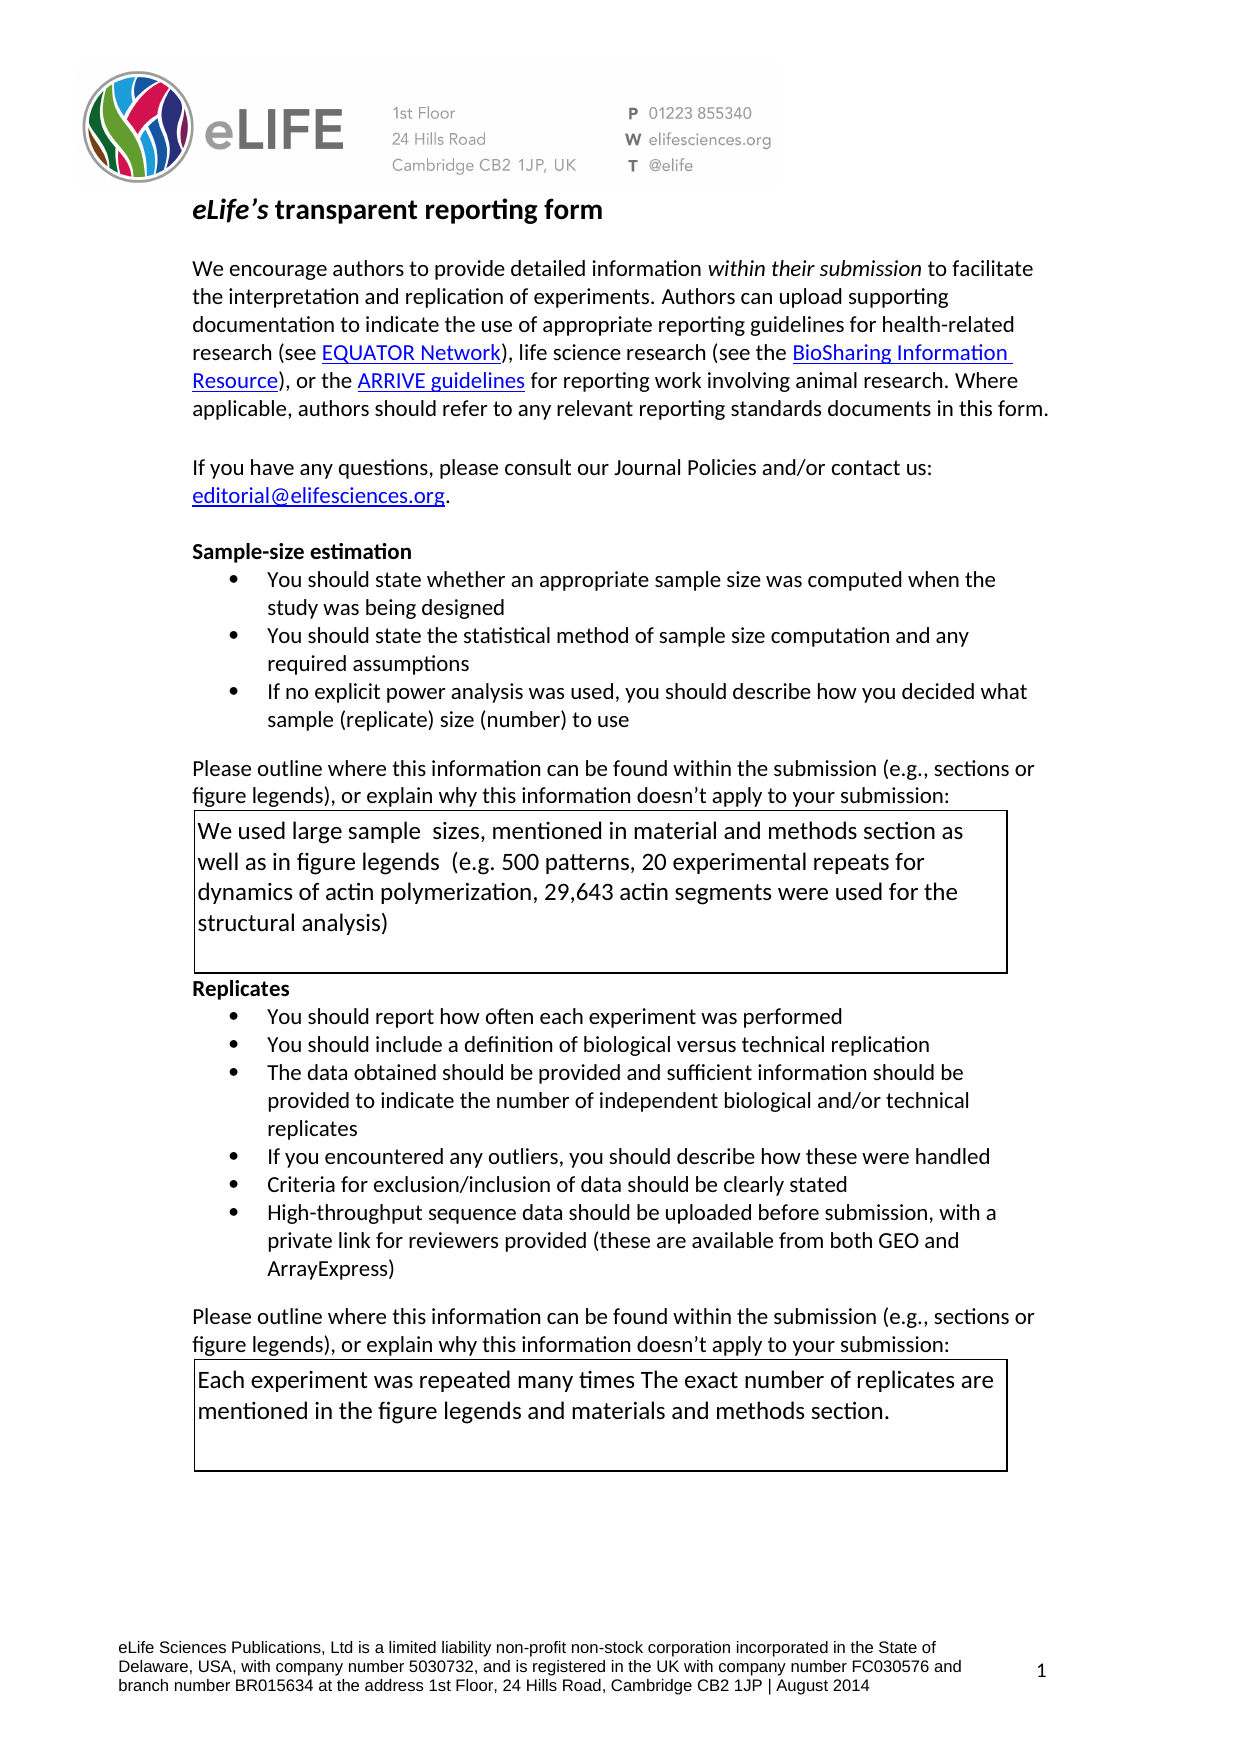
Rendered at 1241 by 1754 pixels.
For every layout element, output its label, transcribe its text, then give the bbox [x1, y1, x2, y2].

text If you have any questions, please consult our Journal Policies and/or contact us: editorial@elifesciences.org. [192, 453, 1053, 509]
text We encourage authors to provide detailed information within their submission to facilitate the interpretation and replication of experiments. Authors can upload supporting documentation to indicate the use of appropriate reporting guidelines for health-related research (see EQUATOR Network), life science research (see the BioSharing Information Resource), or the ARRIVE guidelines for reporting work involving animal research. Where applicable, authors should refer to any relevant reporting standards documents in this form. [192, 254, 1053, 423]
list High-throughput sequence data should be uploaded before submission, with a private link for reviewers provided (these are available from both GEO and ArrayExpress) [229, 1198, 1053, 1282]
list You should state the statistical method of sample size computation and any required assumptions [229, 621, 1053, 677]
text Each experiment was repeated many times The exact number of replicates are mentioned in the figure legends and materials and methods section. [195, 1362, 1006, 1427]
list You should report how often each experiment was performed [229, 1002, 1053, 1030]
list The data obtained should be provided and sufficient information should be provided to indicate the number of independent biological and/or technical replicates [229, 1058, 1053, 1142]
text We used large sample sizes, mentioned in material and methods section as well as in figure legends (e.g. 500 patterns, 20 experimental repeats for dynamics of actin polymerization, 29,643 actin segments were used for the structural analysis) [195, 813, 1006, 938]
list You should include a definition of biological versus technical replication [229, 1030, 1053, 1058]
text Replicates [192, 838, 1053, 1002]
text eLife’s transparent reporting form [192, 191, 1053, 226]
list If no explicit power analysis was used, you should describe how you decided what sample (replicate) size (number) to use [229, 677, 1053, 733]
picture [73, 59, 784, 191]
list If you encountered any outliers, you should describe how these were handled [229, 1142, 1053, 1170]
list Criteria for exclusion/inclusion of data should be clearly stated [229, 1170, 1053, 1198]
list You should state whether an appropriate sample size was computed when the study was being designed [229, 565, 1053, 621]
text Sample-size estimation [192, 537, 1053, 565]
